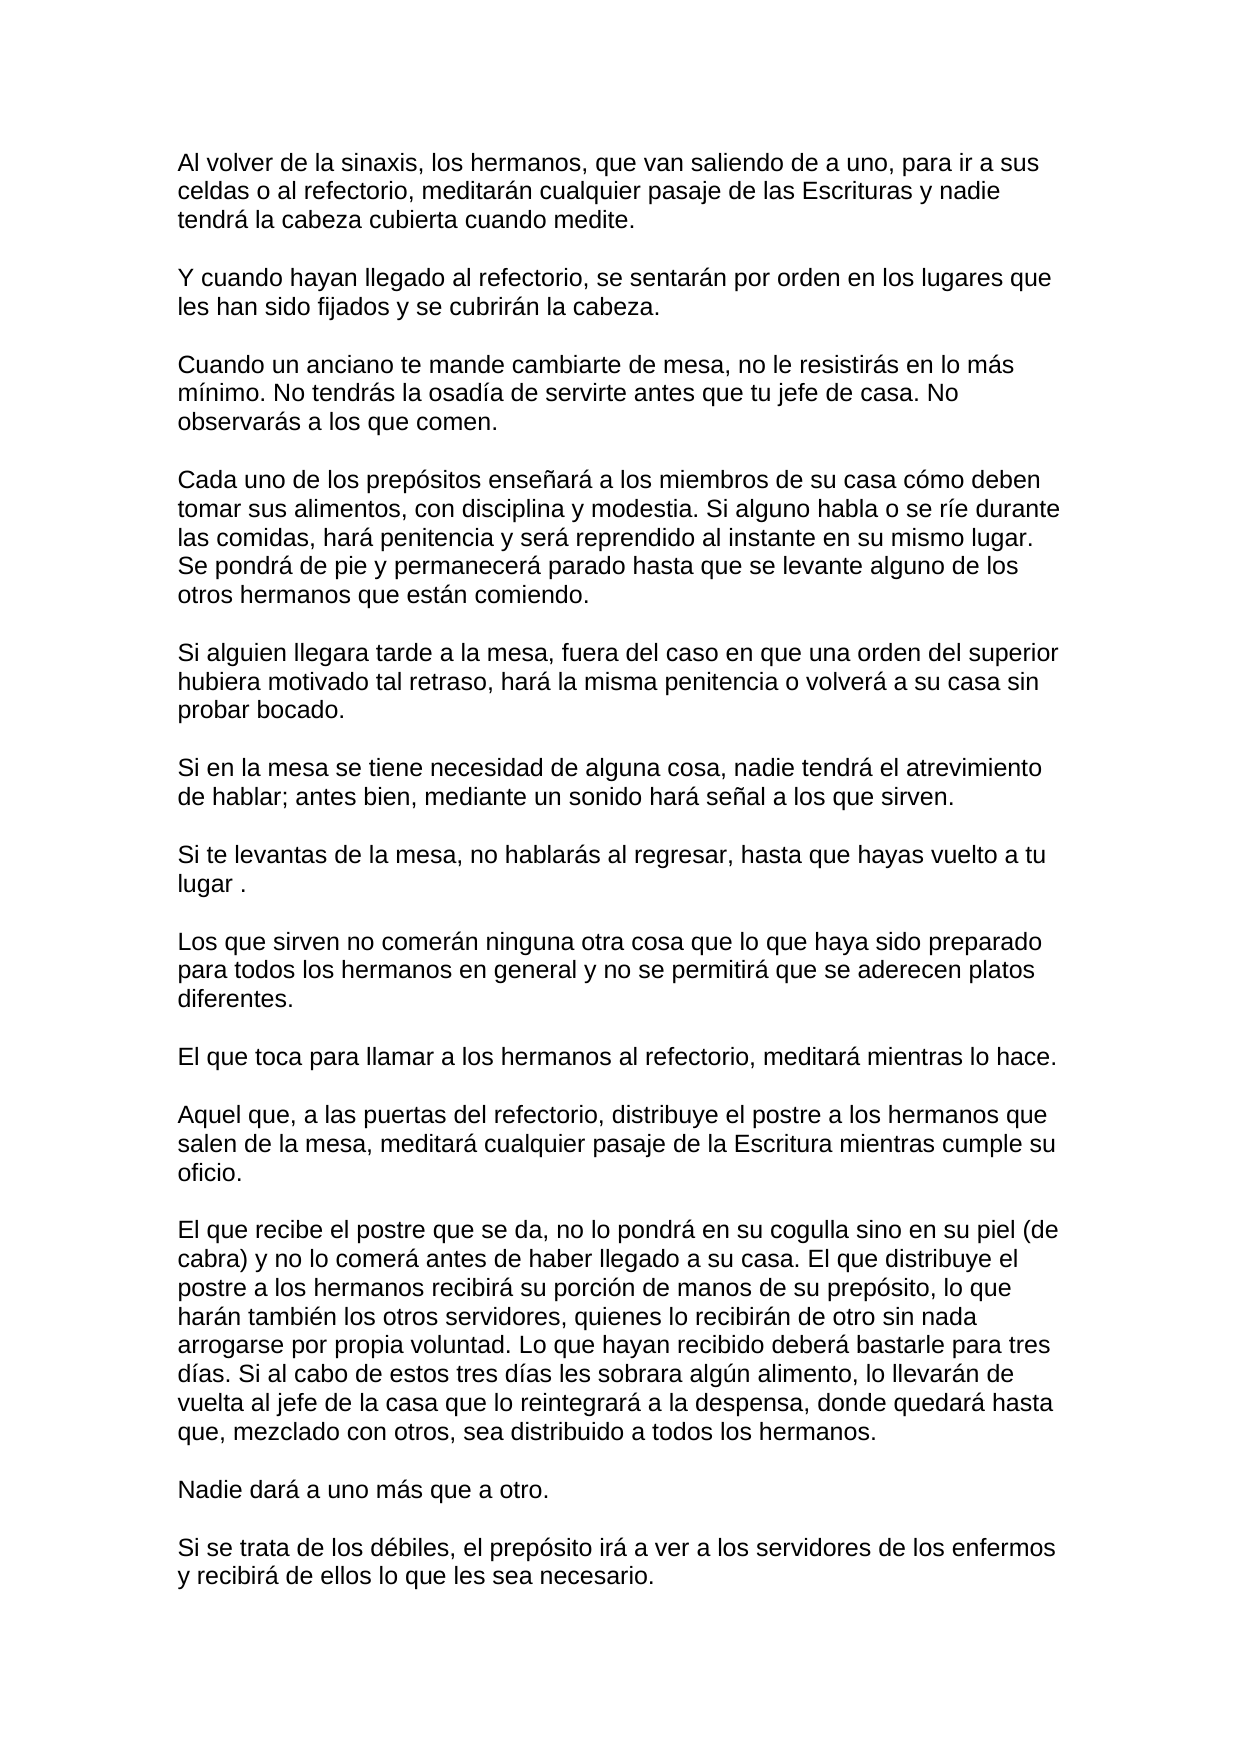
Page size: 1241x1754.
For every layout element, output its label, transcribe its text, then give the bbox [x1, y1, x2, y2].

text Cada uno de los prepósitos enseñará a los miembros de su casa cómo deben tomar sus alimentos, con disciplina y modestia. Si alguno habla o se ríe durante las comidas, hará penitencia y será reprendido al instante en su mismo lugar. Se pondrá de pie y permanecerá parado hasta que se levante alguno de los otros hermanos que están comiendo. [177, 465, 1063, 609]
text El que recibe el postre que se da, no lo pondrá en su cogulla sino en su piel (de cabra) y no lo comerá antes de haber llegado a su casa. El que distribuye el postre a los hermanos recibirá su porción de manos de su prepósito, lo que harán también los otros servidores, quienes lo recibirán de otro sin nada arrogarse por propia voluntad. Lo que hayan recibido deberá bastarle para tres días. Si al cabo de estos tres días les sobrara algún alimento, lo llevarán de vuelta al jefe de la casa que lo reintegrará a la despensa, donde quedará hasta que, mezclado con otros, sea distribuido a todos los hermanos. [177, 1216, 1063, 1446]
text Y cuando hayan llegado al refectorio, se sentarán por orden en los lugares que les han sido fijados y se cubrirán la cabeza. [177, 263, 1063, 321]
text Nadie dará a uno más que a otro. [177, 1475, 1063, 1503]
text Si te levantas de la mesa, no hablarás al regresar, hasta que hayas vuelto a tu lugar . [177, 840, 1063, 898]
text Si en la mesa se tiene necesidad de alguna cosa, nadie tendrá el atrevimiento de hablar; antes bien, mediante un sonido hará señal a los que sirven. [177, 753, 1063, 811]
text Los que sirven no comerán ninguna otra cosa que lo que haya sido preparado para todos los hermanos en general y no se permitirá que se aderecen platos diferentes. [177, 927, 1063, 1013]
text El que toca para llamar a los hermanos al refectorio, meditará mientras lo hace. [177, 1042, 1063, 1071]
text Si alguien llegara tarde a la mesa, fuera del caso en que una orden del superior hubiera motivado tal retraso, hará la misma penitencia o volverá a su casa sin probar bocado. [177, 638, 1063, 724]
text Al volver de la sinaxis, los hermanos, que van saliendo de a uno, para ir a sus celdas o al refectorio, meditarán cualquier pasaje de las Escrituras y nadie tendrá la cabeza cubierta cuando medite. [177, 148, 1063, 234]
text Aquel que, a las puertas del refectorio, distribuye el postre a los hermanos que salen de la mesa, meditará cualquier pasaje de la Escritura mientras cumple su oficio. [177, 1100, 1063, 1186]
text Cuando un anciano te mande cambiarte de mesa, no le resistirás en lo más mínimo. No tendrás la osadía de servirte antes que tu jefe de casa. No observarás a los que comen. [177, 350, 1063, 436]
text Si se trata de los débiles, el prepósito irá a ver a los servidores de los enfermos y recibirá de ellos lo que les sea necesario. [177, 1533, 1063, 1590]
